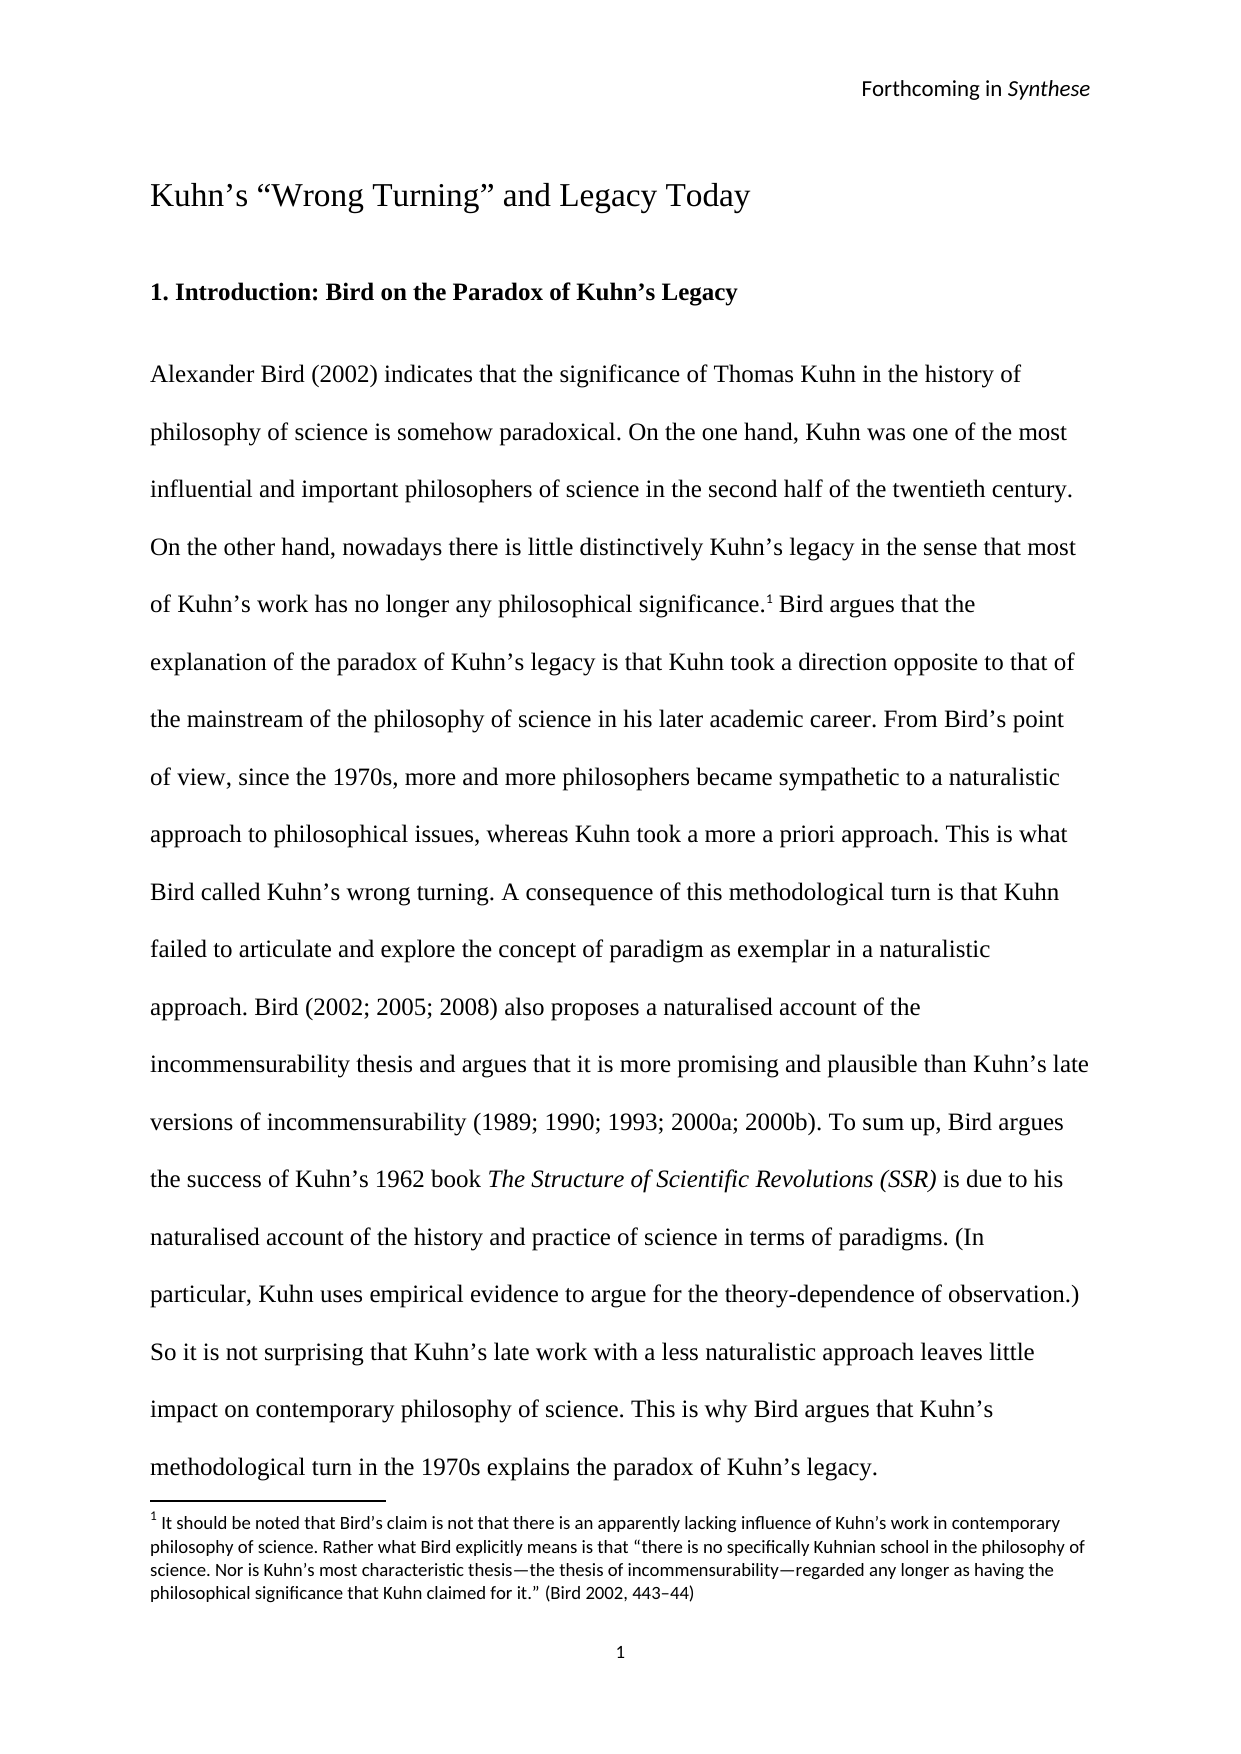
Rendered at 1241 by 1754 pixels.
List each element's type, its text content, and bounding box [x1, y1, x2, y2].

text Kuhn’s “Wrong Turning” and Legacy Today [150, 175, 1090, 213]
text Alexander Bird (2002) indicates that the significance of Thomas Kuhn in the history of philosophy of science is somehow paradoxical. On the one hand, Kuhn was one of the most influential and important philosophers of science in the second half of the twentieth century. On the other hand, nowadays there is little distinctively Kuhn’s legacy in the sense that most of Kuhn’s work has no longer any philosophical significance. Bird argues that the explanation of the paradox of Kuhn’s legacy is that Kuhn took a direction opposite to that of the mainstream of the philosophy of science in his later academic career. From Bird’s point of view, since the 1970s, more and more philosophers became sympathetic to a naturalistic approach to philosophical issues, whereas Kuhn took a more a priori approach. This is what Bird called Kuhn’s wrong turning. A consequence of this methodological turn is that Kuhn failed to articulate and explore the concept of paradigm as exemplar in a naturalistic approach. Bird (2002; 2005; 2008) also proposes a naturalised account of the incommensurability thesis and argues that it is more promising and plausible than Kuhn’s late versions of incommensurability (1989; 1990; 1993; 2000a; 2000b). To sum up, Bird argues the success of Kuhn’s 1962 book The Structure of Scientific Revolutions (SSR) is due to his naturalised account of the history and practice of science in terms of paradigms. (In particular, Kuhn uses empirical evidence to argue for the theory-dependence of observation.) So it is not surprising that Kuhn’s late work with a less naturalistic approach leaves little impact on contemporary philosophy of science. This is why Bird argues that Kuhn’s methodological turn in the 1970s explains the paradox of Kuhn’s legacy. [150, 359, 1090, 1481]
text 1. Introduction: Bird on the Paradox of Kuhn’s Legacy [150, 277, 1090, 305]
